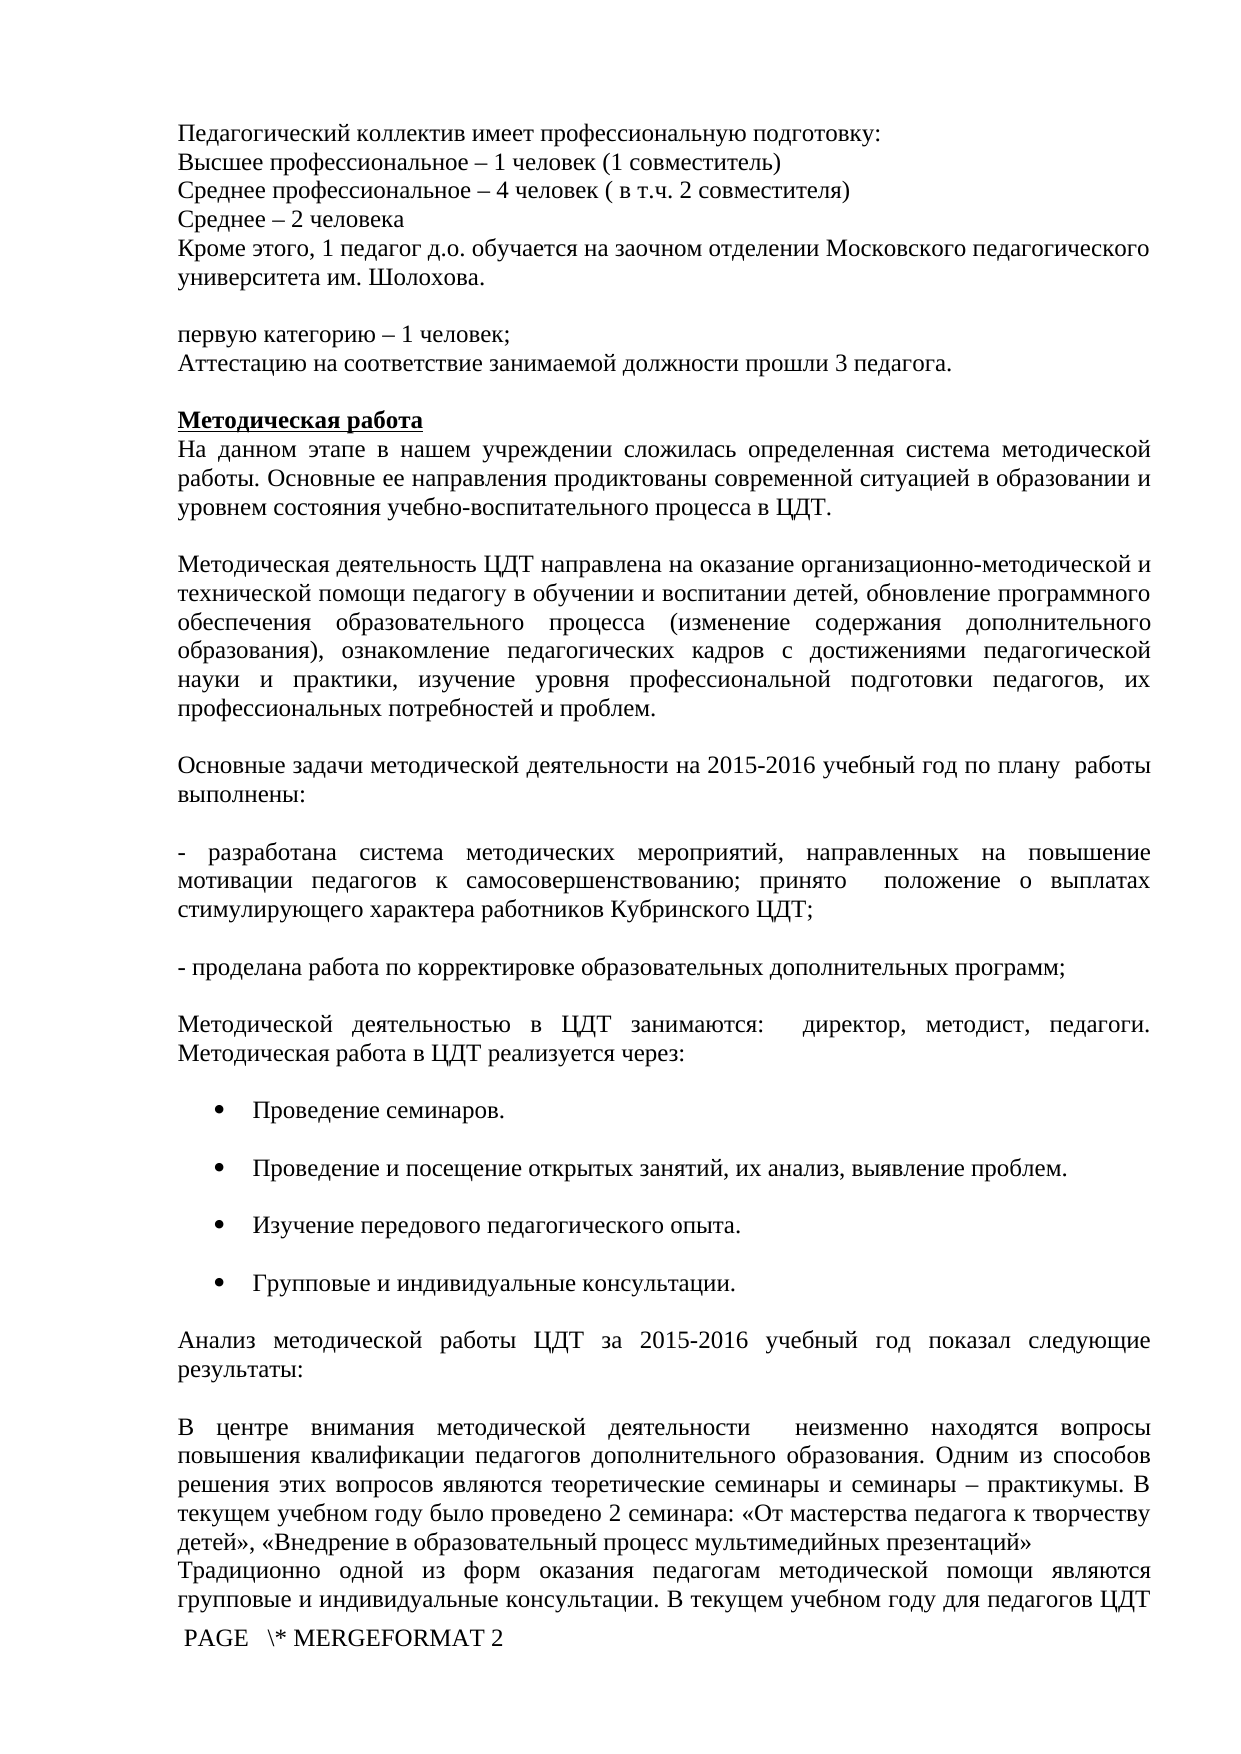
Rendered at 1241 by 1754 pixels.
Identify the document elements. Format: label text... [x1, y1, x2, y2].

text Основные задачи методической деятельности на 2015-2016 учебный год по плану работы выполнены: [177, 751, 1152, 808]
text Аттестацию на соответствие занимаемой должности прошли 3 педагога. [177, 348, 1152, 377]
text Методической деятельностью в ЦДТ занимаются: директор, методист, педагоги. Методическая работа в ЦДТ реализуется через: [177, 1009, 1152, 1067]
list Изучение передового педагогического опыта. [215, 1211, 1152, 1239]
text Высшее профессиональное – 1 человек (1 совместитель) [177, 147, 1152, 176]
text первую категорию – 1 человек; [177, 319, 1152, 348]
text Среднее профессиональное – 4 человек ( в т.ч. 2 совместителя) [177, 176, 1152, 204]
text Среднее – 2 человека [177, 204, 1152, 233]
text В центре внимания методической деятельности неизменно находятся вопросы повышения квалификации педагогов дополнительного образования. Одним из способов решения этих вопросов являются теоретические семинары и семинары – практикумы. В текущем учебном году было проведено 2 семинара: «От мастерства педагога к творчеству детей», «Внедрение в образовательный процесс мультимедийных презентаций» [177, 1412, 1152, 1556]
text Методическая деятельность ЦДТ направлена на оказание организационно-методической и технической помощи педагогу в обучении и воспитании детей, обновление программного обеспечения образовательного процесса (изменение содержания дополнительного образования), ознакомление педагогических кадров с достижениями педагогической науки и практики, изучение уровня профессиональной подготовки педагогов, их профессиональных потребностей и проблем. [177, 549, 1152, 722]
list Проведение и посещение открытых занятий, их анализ, выявление проблем. [215, 1153, 1152, 1182]
list Проведение семинаров. [215, 1096, 1152, 1124]
text Педагогический коллектив имеет профессиональную подготовку: [177, 118, 1152, 147]
text - проделана работа по корректировке образовательных дополнительных программ; [177, 952, 1152, 981]
text Анализ методической работы ЦДТ за 2015-2016 учебный год показал следующие результаты: [177, 1326, 1152, 1383]
text На данном этапе в нашем учреждении сложилась определенная система методической работы. Основные ее направления продиктованы современной ситуацией в образовании и уровнем состояния учебно-воспитательного процесса в ЦДТ. [177, 434, 1152, 521]
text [177, 1556, 1152, 1613]
text - разработана система методических мероприятий, направленных на повышение мотивации педагогов к самосовершенствованию; принято положение о выплатах стимулирующего характера работников Кубринского ЦДТ; [177, 837, 1152, 923]
text Кроме этого, 1 педагог д.о. обучается на заочном отделении Московского педагогического университета им. Шолохова. [177, 233, 1152, 291]
list Групповые и индивидуальные консультации. [215, 1268, 1152, 1297]
text Методическая работа [177, 406, 1152, 434]
